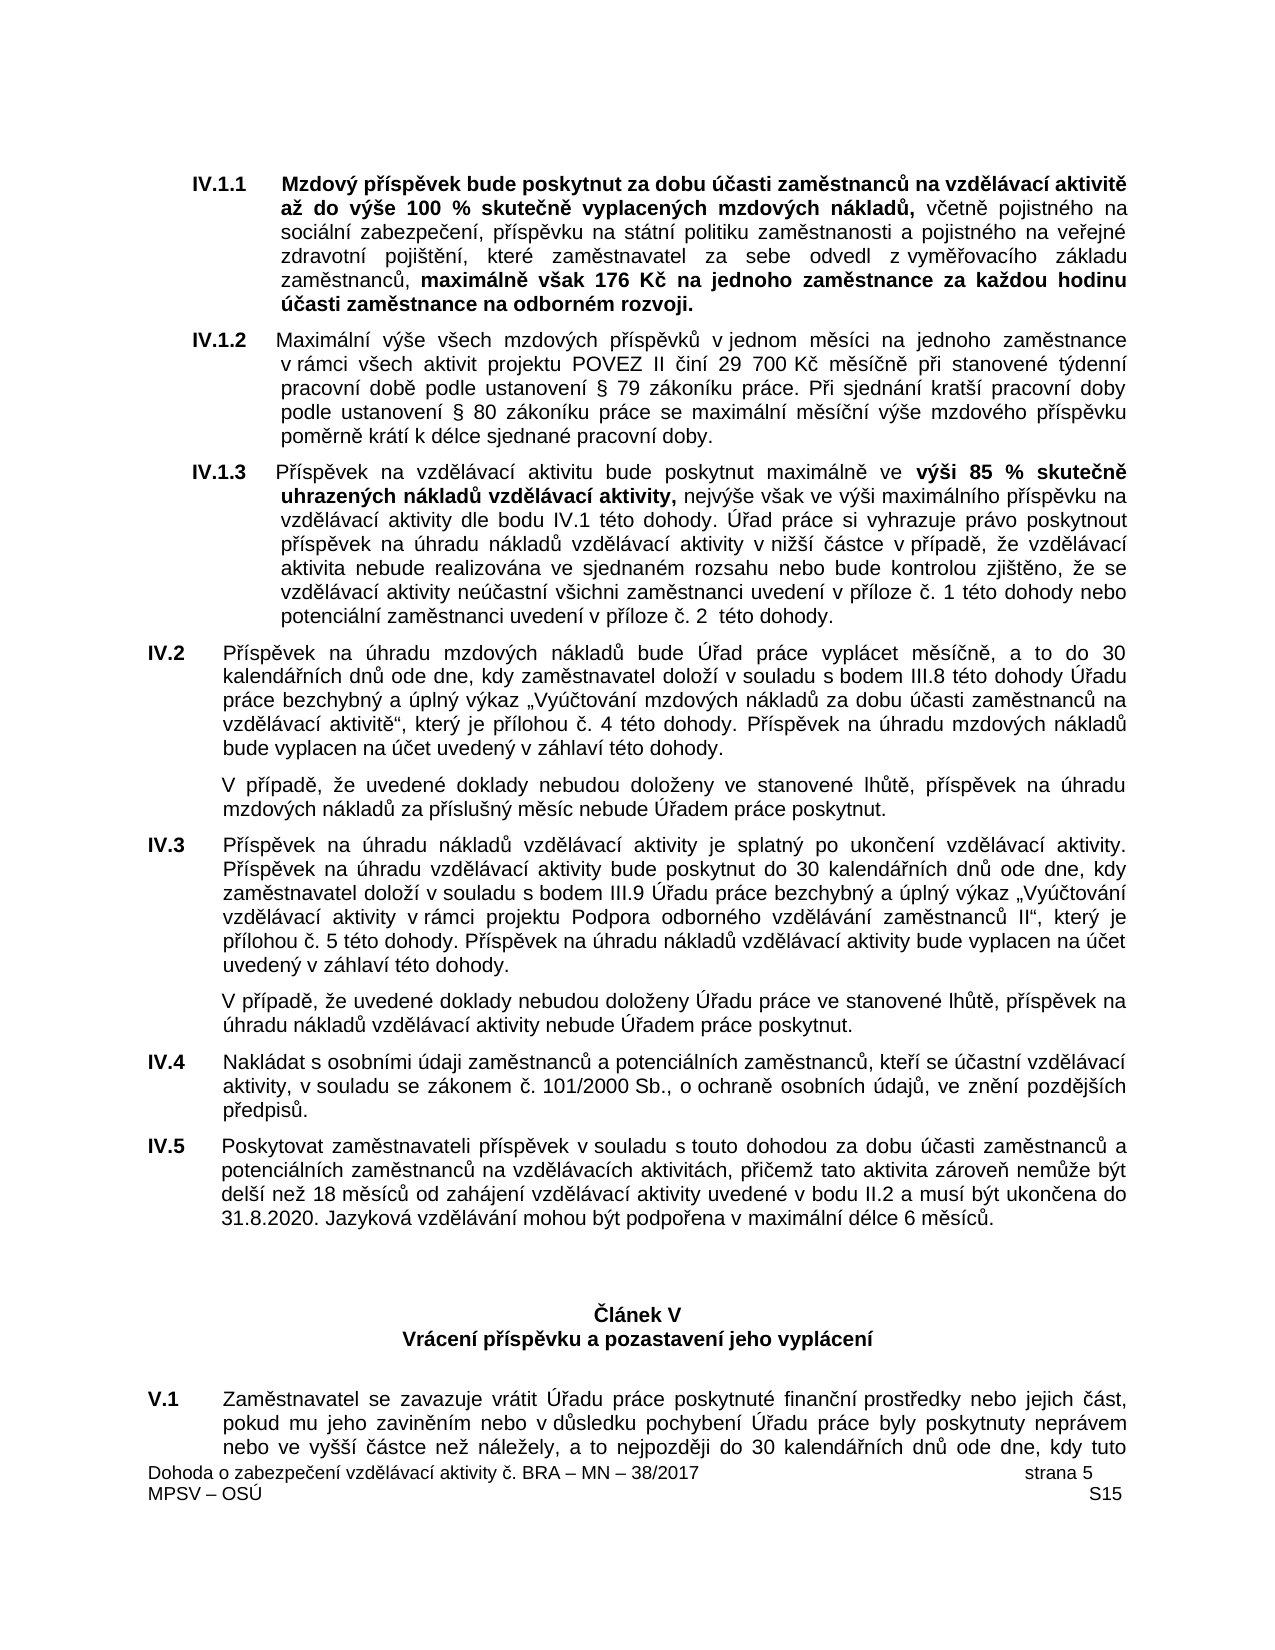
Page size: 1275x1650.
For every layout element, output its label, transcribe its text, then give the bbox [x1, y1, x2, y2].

list IV.2 Příspěvek na úhradu mzdových nákladů bude Úřad práce vyplácet měsíčně, a to do 30 kalendářních dnů ode dne, kdy zaměstnavatel doloží v souladu s bodem III.8 této dohody Úřadu práce bezchybný a úplný výkaz „Vyúčtování mzdových nákladů za dobu účasti zaměstnanců na vzdělávací aktivitě“, který je přílohou č. 4 této dohody. Příspěvek na úhradu mzdových nákladů bude vyplacen na účet uvedený v záhlaví této dohody. [148, 640, 1127, 760]
text Článek V [148, 1303, 1127, 1327]
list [148, 1387, 1127, 1459]
list V případě, že uvedené doklady nebudou doloženy Úřadu práce ve stanovené lhůtě, příspěvek na úhradu nákladů vzdělávací aktivity nebude Úřadem práce poskytnut. [221, 989, 1127, 1037]
text IV.1.1 Mzdový příspěvek bude poskytnut za dobu účasti zaměstnanců na vzdělávací aktivitě až do výše 100 % skutečně vyplacených mzdových nákladů, včetně pojistného na sociální zabezpečení, příspěvku na státní politiku zaměstnanosti a pojistného na veřejné zdravotní pojištění, které zaměstnavatel za sebe odvedl z vyměřovacího základu zaměstnanců, maximálně však 176 Kč na jednoho zaměstnance za každou hodinu účasti zaměstnance na odborném rozvoji. [192, 172, 1127, 315]
list V případě, že uvedené doklady nebudou doloženy ve stanovené lhůtě, příspěvek na úhradu mzdových nákladů za příslušný měsíc nebude Úřadem práce poskytnut. [221, 773, 1127, 821]
text Vrácení příspěvku a pozastavení jeho vyplácení [148, 1327, 1127, 1351]
list IV.4 Nakládat s osobními údaji zaměstnanců a potenciálních zaměstnanců, kteří se účastní vzdělávací aktivity, v souladu se zákonem č. 101/2000 Sb., o ochraně osobních údajů, ve znění pozdějších předpisů. [148, 1050, 1127, 1122]
list IV.5 Poskytovat zaměstnavateli příspěvek v souladu s touto dohodou za dobu účasti zaměstnanců a potenciálních zaměstnanců na vzdělávacích aktivitách, přičemž tato aktivita zároveň nemůže být delší než 18 měsíců od zahájení vzdělávací aktivity uvedené v bodu II.2 a musí být ukončena do 31.8.2020. Jazyková vzdělávání mohou být podpořena v maximální délce 6 měsíců. [148, 1134, 1127, 1230]
list IV.1.2 Maximální výše všech mzdových příspěvků v jednom měsíci na jednoho zaměstnance v rámci všech aktivit projektu POVEZ II činí 29 700 Kč měsíčně při stanovené týdenní pracovní době podle ustanovení § 79 zákoníku práce. Při sjednání kratší pracovní doby podle ustanovení § 80 zákoníku práce se maximální měsíční výše mzdového příspěvku poměrně krátí k délce sjednané pracovní doby. [192, 328, 1127, 448]
list IV.1.3 Příspěvek na vzdělávací aktivitu bude poskytnut maximálně ve výši 85 % skutečně uhrazených nákladů vzdělávací aktivity, nejvýše však ve výši maximálního příspěvku na vzdělávací aktivity dle bodu IV.1 této dohody. Úřad práce si vyhrazuje právo poskytnout příspěvek na úhradu nákladů vzdělávací aktivity v nižší částce v případě, že vzdělávací aktivita nebude realizována ve sjednaném rozsahu nebo bude kontrolou zjištěno, že se vzdělávací aktivity neúčastní všichni zaměstnanci uvedení v příloze č. 1 této dohody nebo potenciální zaměstnanci uvedení v příloze č. 2 této dohody. [192, 460, 1127, 628]
list IV.3 Příspěvek na úhradu nákladů vzdělávací aktivity je splatný po ukončení vzdělávací aktivity. Příspěvek na úhradu vzdělávací aktivity bude poskytnut do 30 kalendářních dnů ode dne, kdy zaměstnavatel doloží v souladu s bodem III.9 Úřadu práce bezchybný a úplný výkaz „Vyúčtování vzdělávací aktivity v rámci projektu Podpora odborného vzdělávání zaměstnanců II“, který je přílohou č. 5 této dohody. Příspěvek na úhradu nákladů vzdělávací aktivity bude vyplacen na účet uvedený v záhlaví této dohody. [148, 833, 1127, 977]
